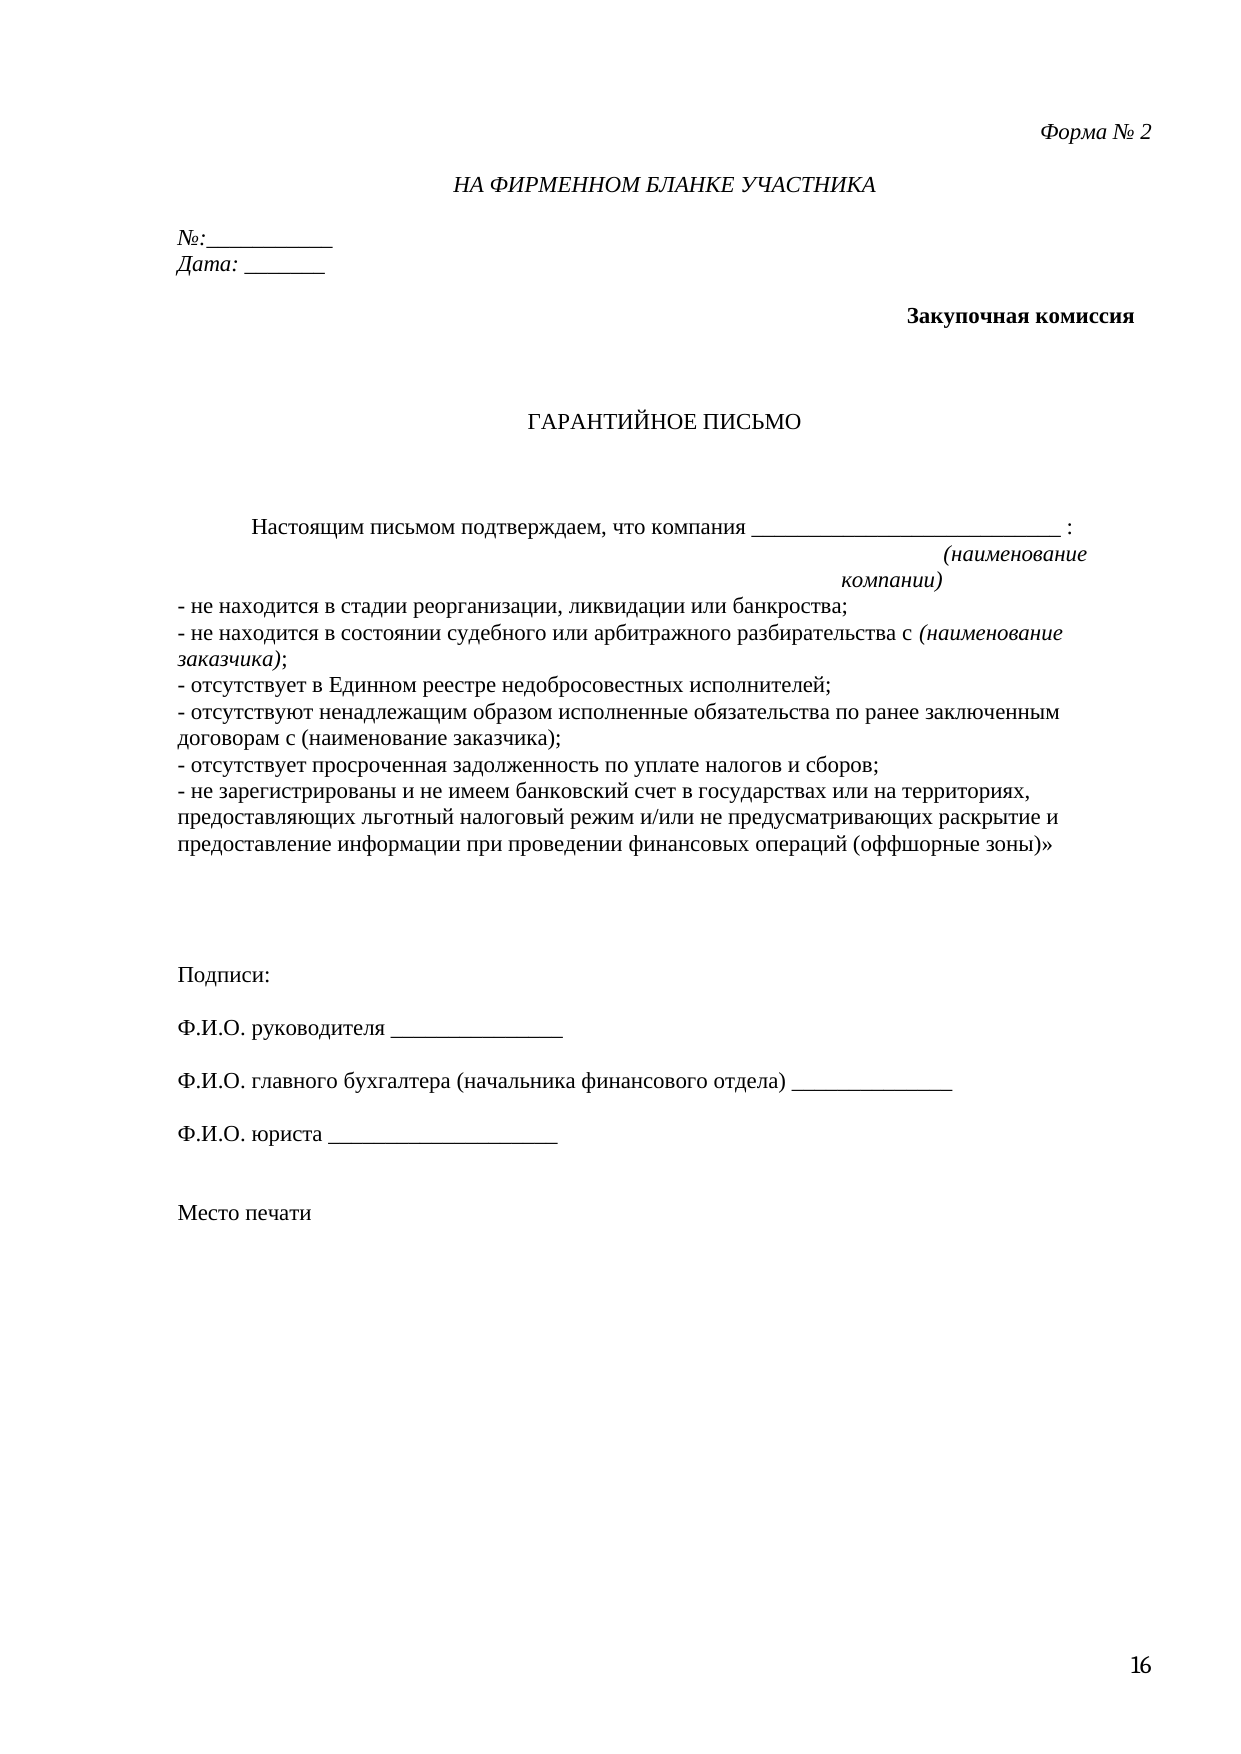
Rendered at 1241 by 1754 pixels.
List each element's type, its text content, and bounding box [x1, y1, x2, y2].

text Подписи: [177, 961, 1152, 988]
text - отсутствует в Единном реестре недобросовестных исполнителей; [177, 672, 1152, 698]
text Форма № 2 [177, 118, 1152, 144]
text - не находится в состоянии судебного или арбитражного разбирательства с (наименование заказчика); [177, 619, 1152, 672]
text Ф.И.О. руководителя _______________ [177, 1014, 1152, 1041]
text ГАРАНТИЙНОЕ ПИСЬМО [177, 408, 1152, 434]
text НА ФИРМЕННОМ БЛАНКЕ УЧАСТНИКА [177, 171, 1152, 197]
text Место печати [177, 1199, 1152, 1225]
text Закупочная комиссия [878, 303, 1163, 329]
text - отсутствует просроченная задолженность по уплате налогов и сборов; [177, 751, 1152, 777]
text Ф.И.О. юриста ____________________ [177, 1119, 1152, 1146]
text №:___________ [177, 223, 1152, 250]
text Настоящим письмом подтверждаем, что компания ___________________________ : [177, 513, 1152, 540]
text - не зарегистрированы и не имеем банковский счет в государствах или на территориях, предоставляющих льготный налоговый режим и/или не предусматривающих раскрытие и предоставление информации при проведении финансовых операций (оффшорные зоны)» [177, 777, 1152, 856]
text - отсутствуют ненадлежащим образом исполненные обязательства по ранее заключенным договорам с (наименование заказчика); [177, 698, 1152, 751]
text (наименование компании) [841, 540, 1152, 592]
text - не находится в стадии реорганизации, ликвидации или банкроства; [177, 592, 1152, 619]
text Дата: _______ [177, 250, 1152, 276]
text Ф.И.О. главного бухгалтера (начальника финансового отдела) ______________ [177, 1067, 1152, 1093]
